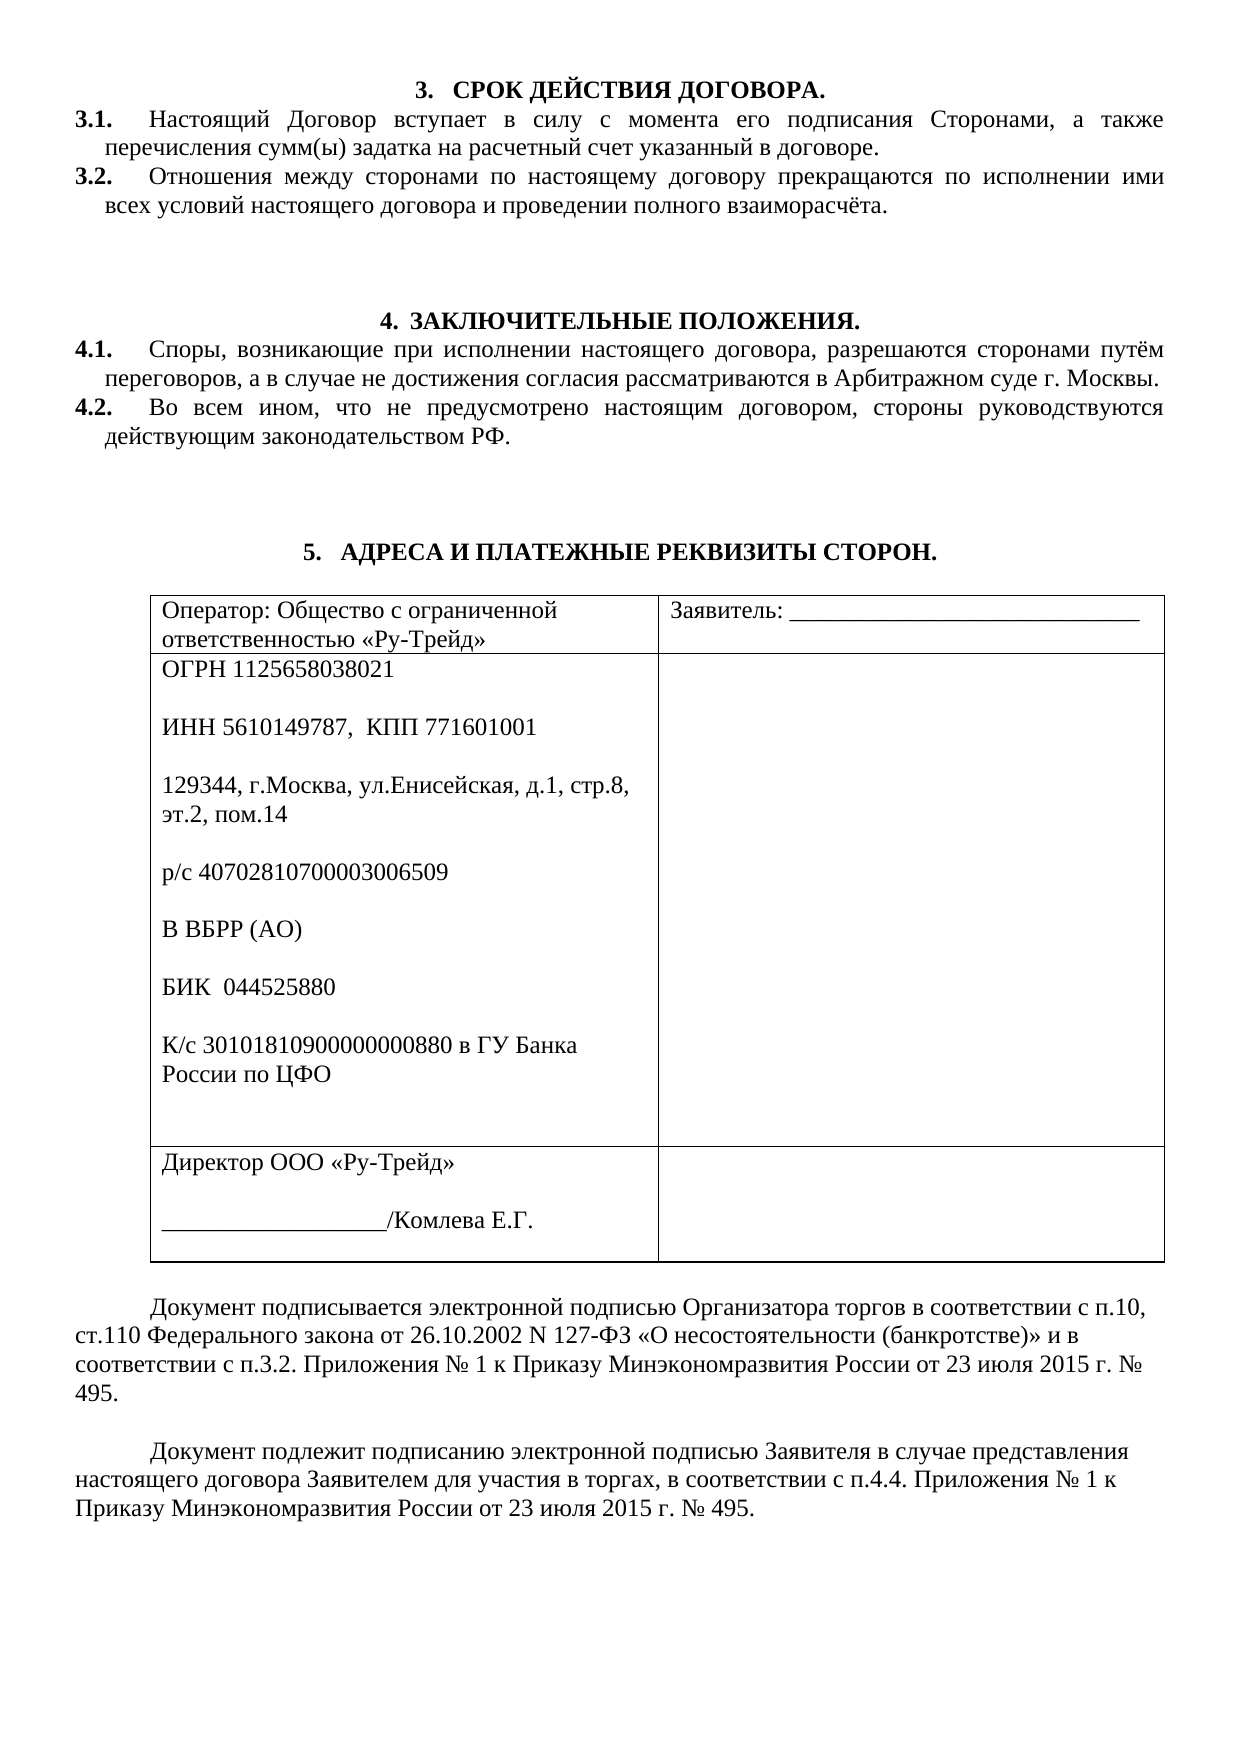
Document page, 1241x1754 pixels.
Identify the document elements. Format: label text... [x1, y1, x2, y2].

table_cell Директор ООО «Ру-Трейд» __________________/Комлева Е.Г. [151, 1147, 658, 1261]
list Настоящий Договор вступает в силу с момента его подписания Сторонами, а также перечисления сумм(ы) задатка на расчетный счет указанный в договоре. [75, 104, 1165, 161]
table_cell [659, 1147, 1164, 1261]
table_cell ОГРН 1125658038021 ИНН 5610149787, КПП 771601001 129344, г.Москва, ул.Енисейская, д.1, стр.8, эт.2, пом.14 р/с 40702810700003006509 В ВБРР (АО) БИК 044525880 К/с 30101810900000000880 в ГУ Банка России по ЦФО [151, 654, 658, 1146]
text Документ подлежит подписанию электронной подписью Заявителя в случае представления настоящего договора Заявителем для участия в торгах, в соответствии с п.4.4. Приложения № 1 к Приказу Минэкономразвития России от 23 июля 2015 г. № 495. [75, 1436, 1165, 1522]
list Споры, возникающие при исполнении настоящего договора, разрешаются сторонами путём переговоров, а в случае не достижения согласия рассматриваются в Арбитражном суде г. Москвы. [75, 334, 1165, 392]
list СРОК ДЕЙСТВИЯ ДОГОВОРА. [75, 75, 1165, 104]
list АДРЕСА И ПЛАТЕЖНЫЕ РЕКВИЗИТЫ СТОРОН. [75, 537, 1165, 565]
list Отношения между сторонами по настоящему договору прекращаются по исполнении ими всех условий настоящего договора и проведении полного взаиморасчёта. [75, 161, 1165, 219]
list ЗАКЛЮЧИТЕЛЬНЫЕ ПОЛОЖЕНИЯ. [75, 306, 1165, 334]
table_header Заявитель: ____________________________ [659, 596, 1164, 653]
list Во всем ином, что не предусмотрено настоящим договором, стороны руководствуются действующим законодательством РФ. [75, 392, 1165, 449]
table_header Оператор: Общество с ограниченной ответственностью «Ру-Трейд» [151, 596, 658, 653]
table_cell [659, 654, 1164, 1146]
text Документ подписывается электронной подписью Организатора торгов в соответствии с п.10, ст.110 Федерального закона от 26.10.2002 N 127-ФЗ «О несостоятельности (банкротстве)» и в соответствии с п.3.2. Приложения № 1 к Приказу Минэкономразвития России от 23 июля 2015 г. № 495. [75, 1292, 1165, 1407]
